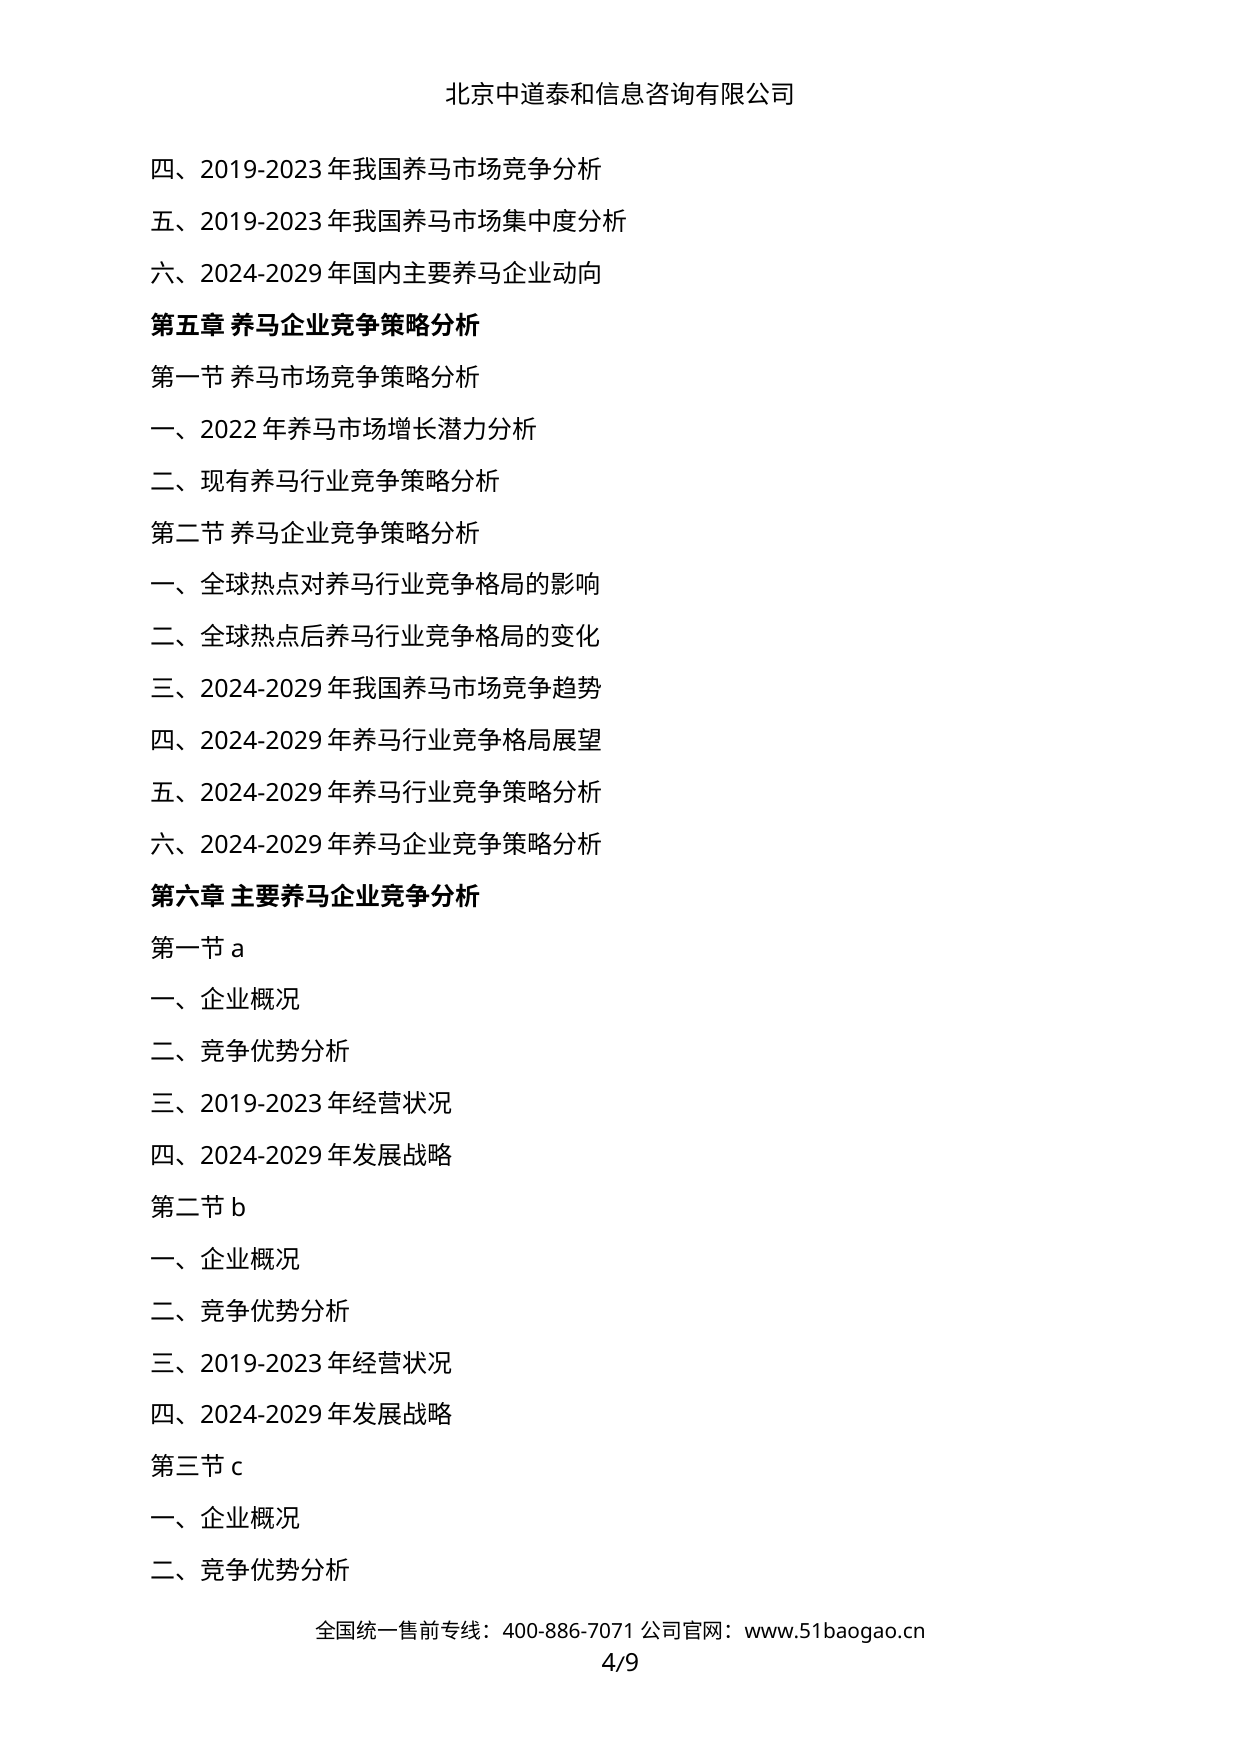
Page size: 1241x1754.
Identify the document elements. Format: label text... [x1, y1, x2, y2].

text 第二节 b [150, 1187, 1090, 1224]
text 第三节 c [150, 1447, 1090, 1483]
text 第一节 a [150, 928, 1090, 964]
text 四、2024-2029年发展战略 [150, 1136, 1090, 1172]
text 二、竞争优势分析 [150, 1551, 1090, 1587]
text 一、企业概况 [150, 980, 1090, 1016]
text 一、2022年养马市场增长潜力分析 [150, 409, 1090, 446]
text 一、企业概况 [150, 1239, 1090, 1276]
text 第六章 主要养马企业竞争分析 [150, 876, 1090, 912]
text 三、2019-2023年经营状况 [150, 1343, 1090, 1379]
text 四、2024-2029年养马行业竞争格局展望 [150, 721, 1090, 757]
text 二、现有养马行业竞争策略分析 [150, 461, 1090, 497]
text 三、2019-2023年经营状况 [150, 1084, 1090, 1120]
text 六、2024-2029年养马企业竞争策略分析 [150, 824, 1090, 861]
text 第一节 养马市场竞争策略分析 [150, 357, 1090, 394]
text 一、企业概况 [150, 1499, 1090, 1535]
text 二、竞争优势分析 [150, 1291, 1090, 1327]
text 第二节 养马企业竞争策略分析 [150, 513, 1090, 549]
text 四、2019-2023年我国养马市场竞争分析 [150, 150, 1090, 186]
text 六、2024-2029年国内主要养马企业动向 [150, 254, 1090, 290]
text 四、2024-2029年发展战略 [150, 1395, 1090, 1431]
text 第五章 养马企业竞争策略分析 [150, 306, 1090, 342]
text 五、2024-2029年养马行业竞争策略分析 [150, 772, 1090, 809]
text 三、2024-2029年我国养马市场竞争趋势 [150, 669, 1090, 705]
text 五、2019-2023年我国养马市场集中度分析 [150, 202, 1090, 238]
text 二、竞争优势分析 [150, 1032, 1090, 1068]
text 一、全球热点对养马行业竞争格局的影响 [150, 565, 1090, 601]
text 二、全球热点后养马行业竞争格局的变化 [150, 617, 1090, 653]
